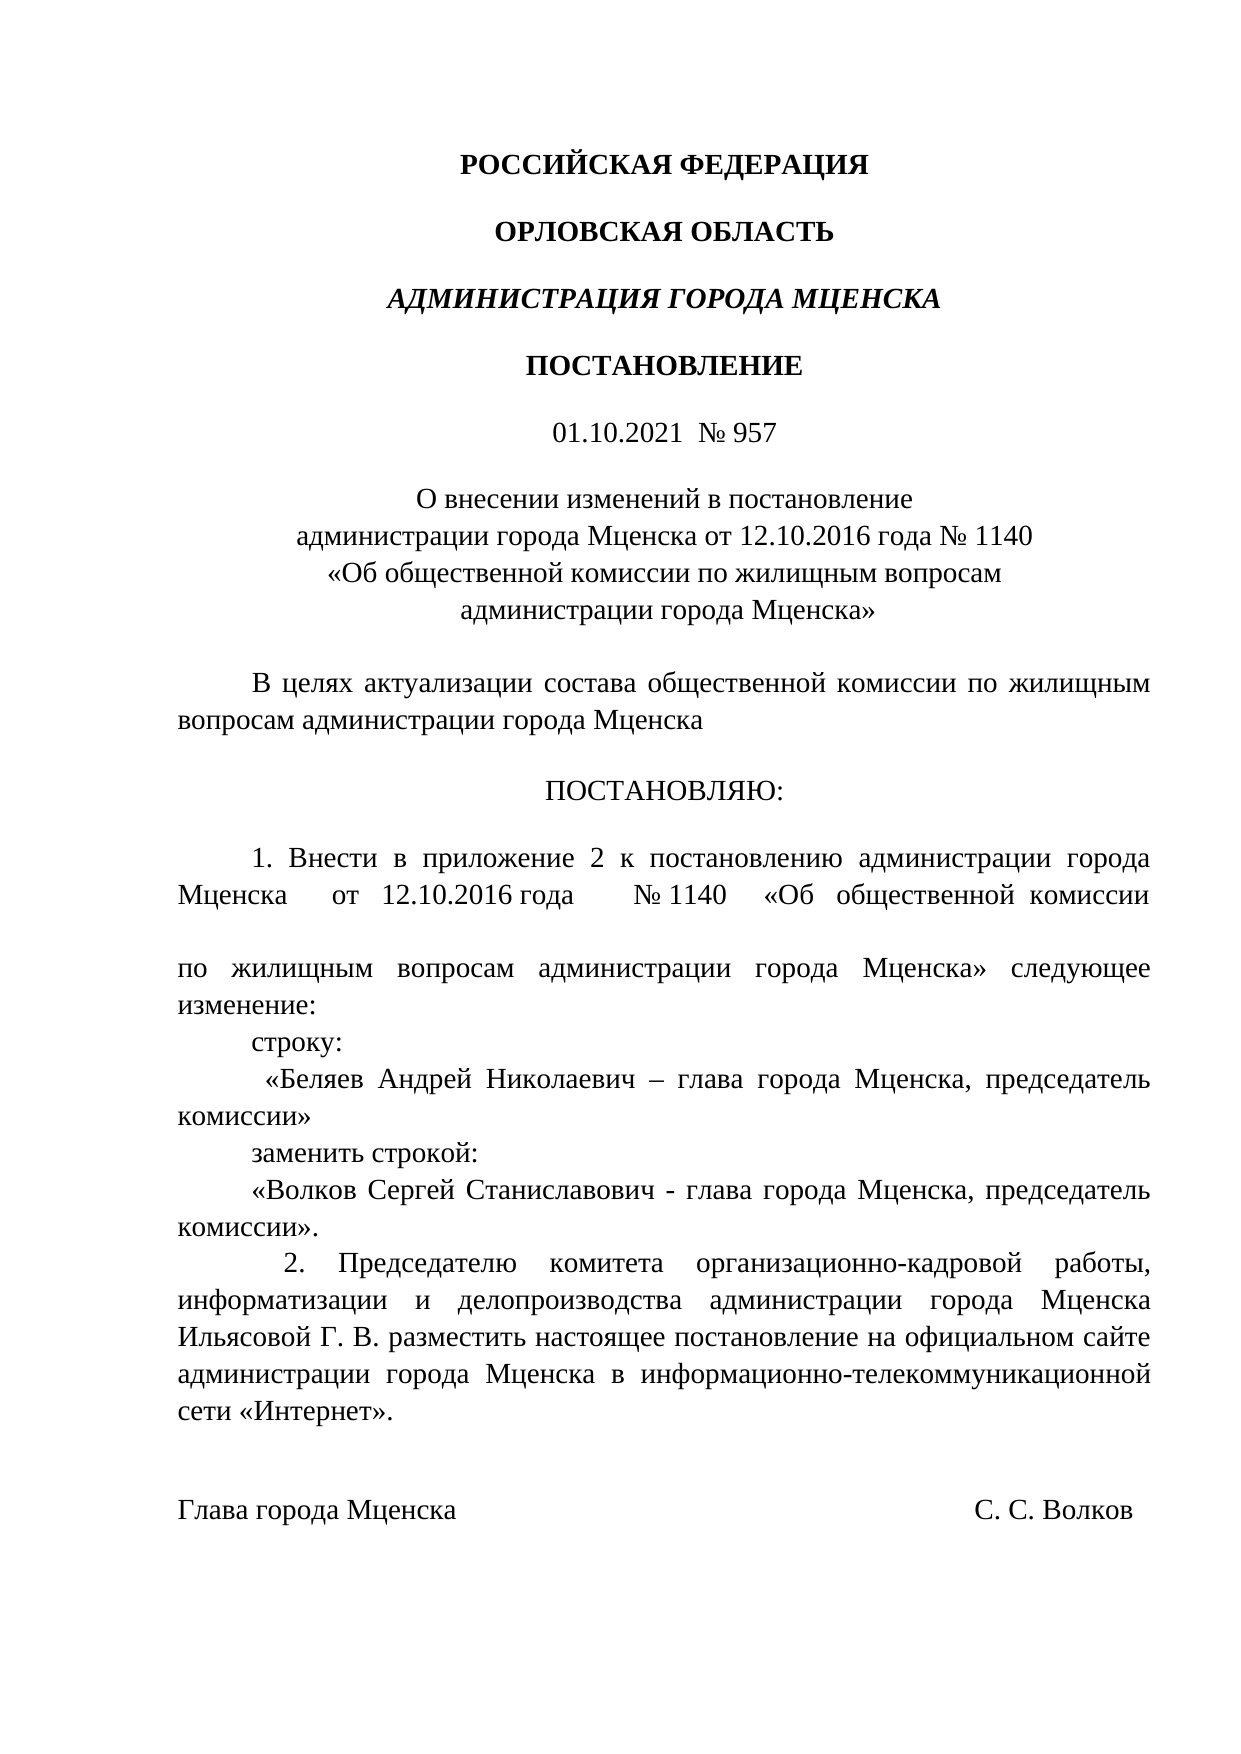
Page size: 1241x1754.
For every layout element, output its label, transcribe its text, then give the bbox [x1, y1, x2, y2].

text «Беляев Андрей Николаевич – глава города Мценска, председатель комиссии» [177, 1061, 1152, 1132]
text РОССИЙСКАЯ ФЕДЕРАЦИЯ [177, 147, 1152, 180]
text строку: [177, 1024, 1152, 1058]
text администрации города Мценска» [177, 592, 1152, 625]
text 01.10.2021 № 957 [177, 415, 1152, 449]
text «Об общественной комиссии по жилищным вопросам [177, 555, 1152, 588]
text 1. Внести в приложение 2 к постановлению администрации города Мценска от 12.10.2016 года № 1140 «Об общественной комиссии по жилищным вопросам администрации города Мценска» следующее изменение: [177, 840, 1152, 1021]
text 2. Председателю комитета организационно-кадровой работы, информатизации и делопроизводства администрации города Мценска Ильясовой Г. В. разместить настоящее постановление на официальном сайте администрации города Мценска в информационно-телекоммуникационной сети «Интернет». [177, 1246, 1152, 1427]
text заменить строкой: [177, 1135, 1152, 1168]
text О внесении изменений в постановление [177, 481, 1152, 515]
text ПОСТАНОВЛЕНИЕ [177, 348, 1152, 382]
text ПОСТАНОВЛЯЮ: [177, 773, 1152, 806]
text администрации города Мценска от 12.10.2016 года № 1140 [177, 518, 1152, 552]
text «Волков Сергей Станиславович - глава города Мценска, председатель комиссии». [177, 1172, 1152, 1242]
text ОРЛОВСКАЯ ОБЛАСТЬ [177, 214, 1152, 247]
text Глава города Мценска С. С. Волков [177, 1492, 1152, 1526]
text АДМИНИСТРАЦИЯ ГОРОДА МЦЕНСКА [177, 281, 1152, 314]
text В целях актуализации состава общественной комиссии по жилищным вопросам администрации города Мценска [177, 666, 1152, 736]
